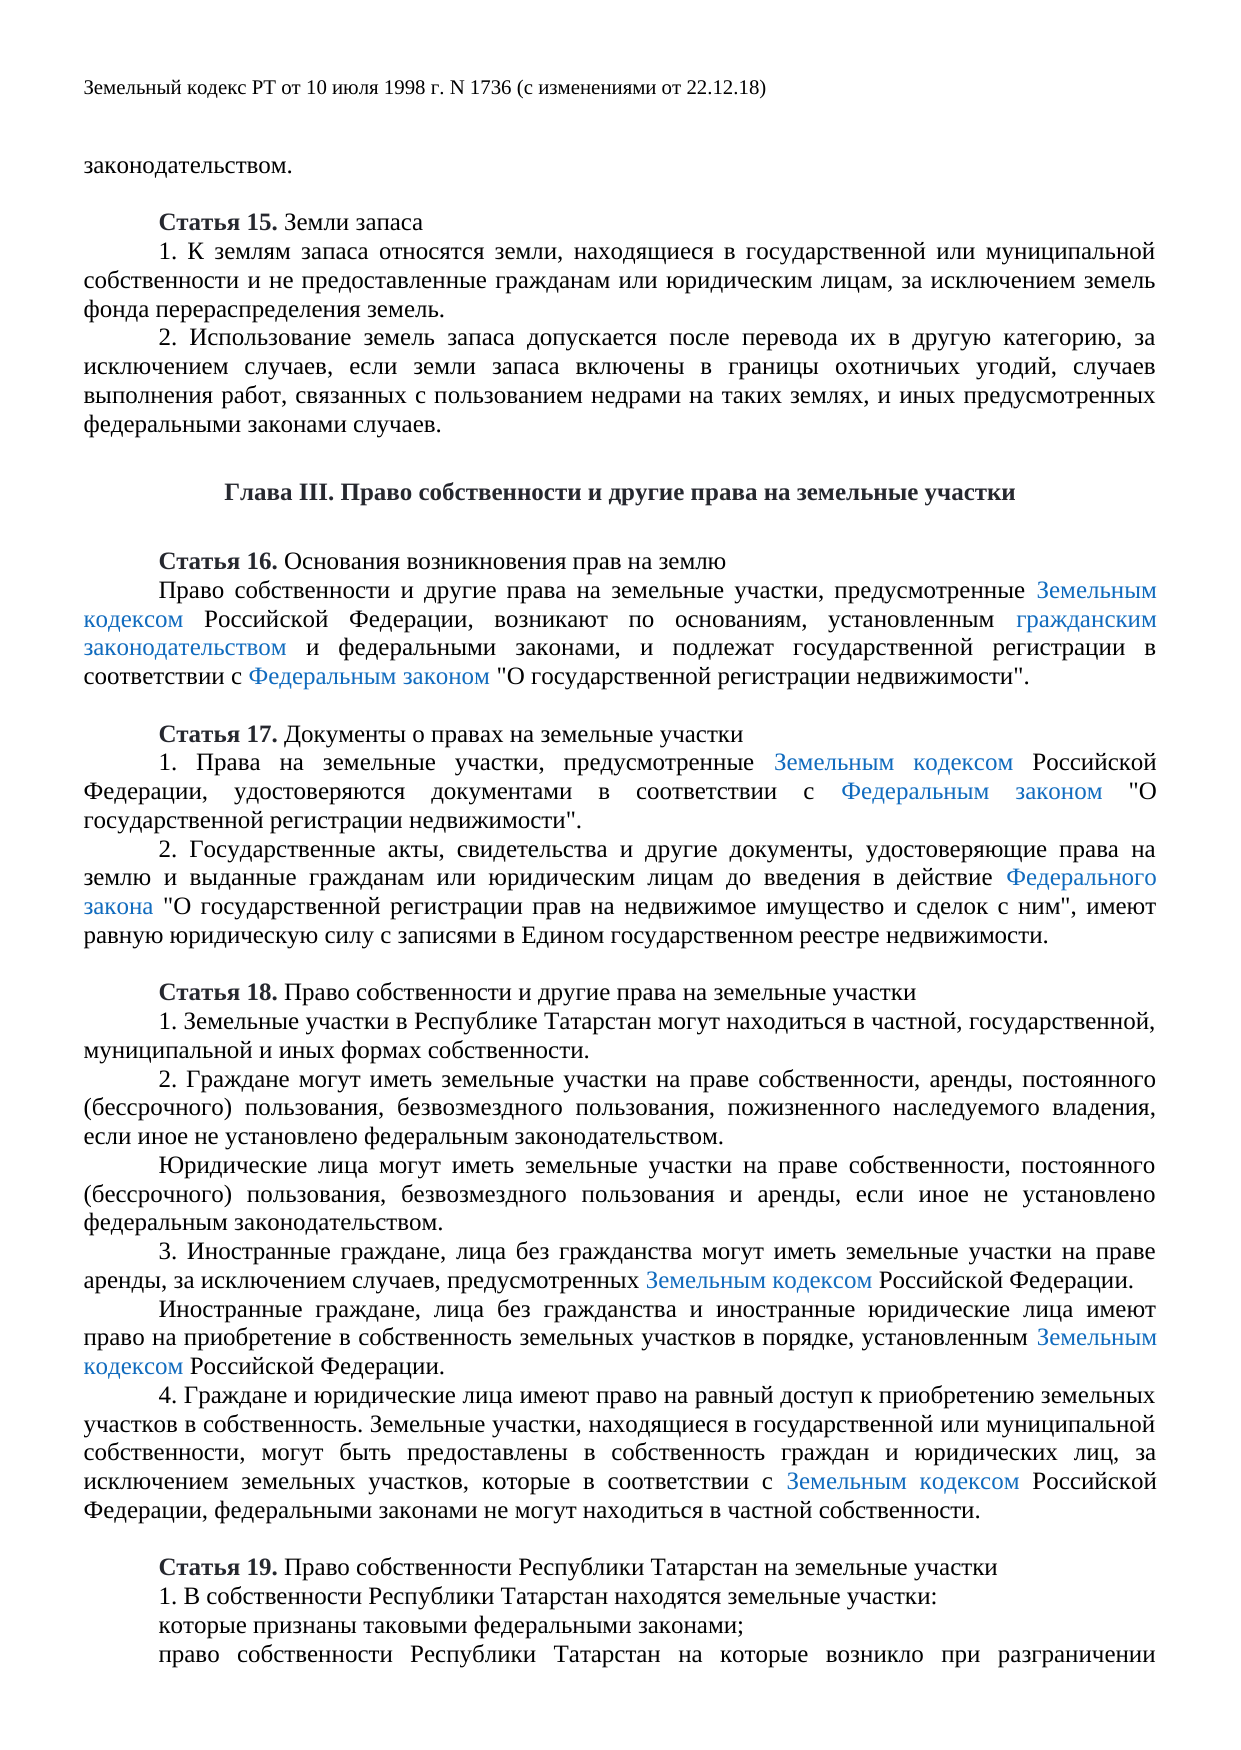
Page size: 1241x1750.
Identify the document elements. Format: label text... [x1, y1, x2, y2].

text Иностранные граждане, лица без гражданства и иностранные юридические лица имеют право на приобретение в собственность земельных участков в порядке, установленным Земельным кодексом Российской Федерации. [83, 1294, 1157, 1380]
text 2. Государственные акты, свидетельства и другие документы, удостоверяющие права на землю и выданные гражданам или юридическим лицам до введения в действие Федерального закона "О государственной регистрации прав на недвижимое имущество и сделок с ним", имеют равную юридическую силу с записями в Едином государственном реестре недвижимости. [83, 834, 1157, 949]
text 1. В собственности Республики Татарстан находятся земельные участки: [83, 1581, 1157, 1610]
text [83, 150, 1157, 179]
text Статья 18. Право собственности и другие права на земельные участки [83, 977, 1157, 1006]
text Право собственности и другие права на земельные участки, предусмотренные Земельным кодексом Российской Федерации, возникают по основаниям, установленным гражданским законодательством и федеральными законами, и подлежат государственной регистрации в соответствии с Федеральным законом "О государственной регистрации недвижимости". [83, 575, 1157, 690]
text 2. Использование земель запаса допускается после перевода их в другую категорию, за исключением случаев, если земли запаса включены в границы охотничьих угодий, случаев выполнения работ, связанных с пользованием недрами на таких землях, и иных предусмотренных федеральными законами случаев. [83, 322, 1157, 437]
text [83, 1639, 1157, 1667]
text Статья 19. Право собственности Республики Татарстан на земельные участки [83, 1552, 1157, 1581]
text которые признаны таковыми федеральными законами; [83, 1610, 1157, 1639]
text 4. Граждане и юридические лица имеют право на равный доступ к приобретению земельных участков в собственность. Земельные участки, находящиеся в государственной или муниципальной собственности, могут быть предоставлены в собственность граждан и юридических лиц, за исключением земельных участков, которые в соответствии с Земельным кодексом Российской Федерации, федеральными законами не могут находиться в частной собственности. [83, 1380, 1157, 1524]
text Статья 15. Земли запаса [83, 207, 1157, 236]
text 1. Права на земельные участки, предусмотренные Земельным кодексом Российской Федерации, удостоверяются документами в соответствии с Федеральным законом "О государственной регистрации недвижимости". [83, 747, 1157, 834]
text Статья 17. Документы о правах на земельные участки [83, 719, 1157, 747]
text Юридические лица могут иметь земельные участки на праве собственности, постоянного (бессрочного) пользования, безвозмездного пользования и аренды, если иное не установлено федеральным законодательством. [83, 1150, 1157, 1236]
text 3. Иностранные граждане, лица без гражданства могут иметь земельные участки на праве аренды, за исключением случаев, предусмотренных Земельным кодексом Российской Федерации. [83, 1236, 1157, 1294]
text Статья 16. Основания возникновения прав на землю [83, 546, 1157, 575]
text 1. К землям запаса относятся земли, находящиеся в государственной или муниципальной собственности и не предоставленные гражданам или юридическим лицам, за исключением земель фонда перераспределения земель. [83, 236, 1157, 322]
text 1. Земельные участки в Республике Татарстан могут находиться в частной, государственной, муниципальной и иных формах собственности. [83, 1006, 1157, 1064]
text 2. Граждане могут иметь земельные участки на праве собственности, аренды, постоянного (бессрочного) пользования, безвозмездного пользования, пожизненного наследуемого владения, если иное не установлено федеральным законодательством. [83, 1064, 1157, 1150]
subtitle Глава III. Право собственности и другие права на земельные участки [83, 477, 1157, 506]
